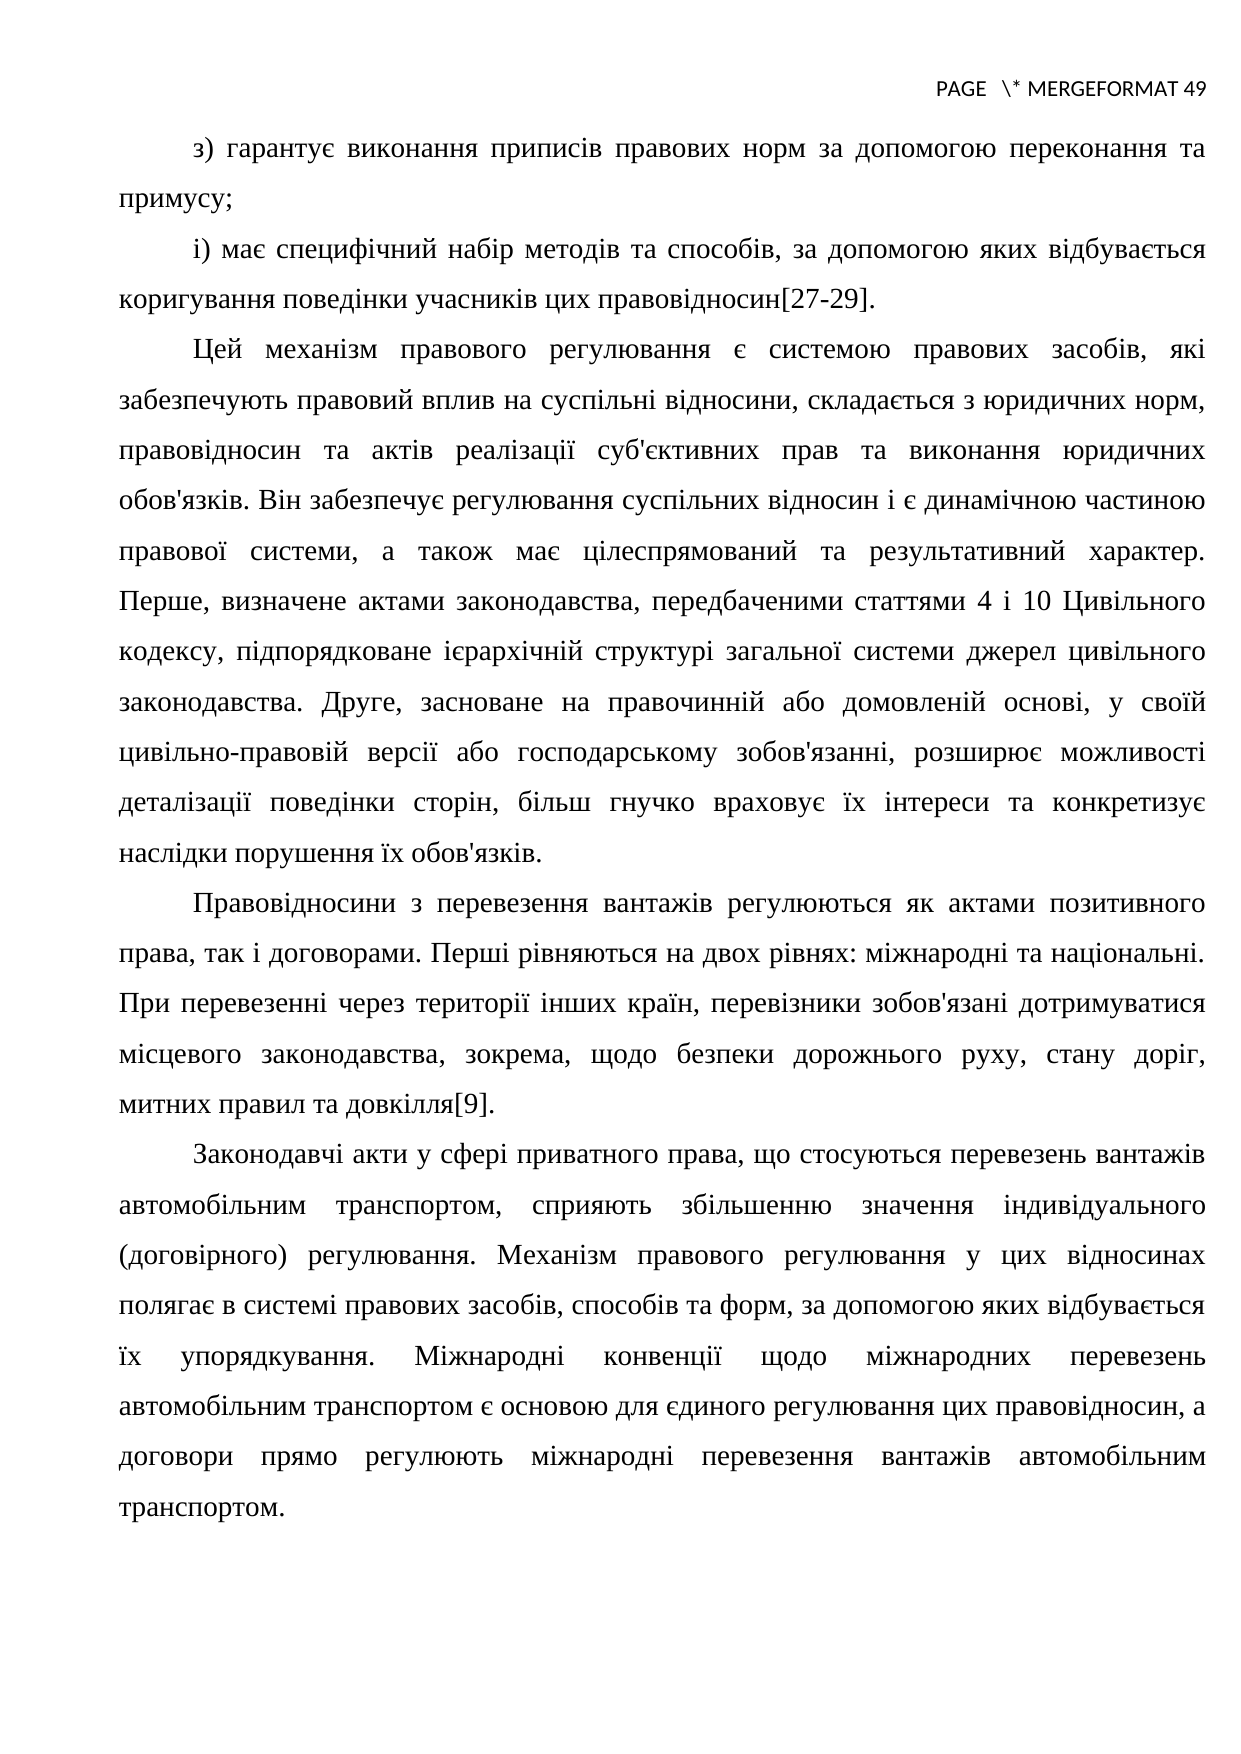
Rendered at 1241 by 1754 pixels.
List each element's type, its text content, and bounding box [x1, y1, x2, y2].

text і) має специфічний набір методів та способів, за допомогою яких відбувається коригування поведінки учасників цих правовідносин[27-29]. [119, 231, 1207, 315]
text Цей механізм правового регулювання є системою правових засобів, які забезпечують правовий вплив на суспільні відносини, складається з юридичних норм, правовідносин та актів реалізації суб'єктивних прав та виконання юридичних обов'язків. Він забезпечує регулювання суспільних відносин і є динамічною частиною правової системи, а також має цілеспрямований та результативний характер. Перше, визначене актами законодавства, передбаченими статтями 4 і 10 Цивільного кодексу, підпорядковане ієрархічній структурі загальної системи джерел цивільного законодавства. Друге, засноване на правочинній або домовленій основі, у своїй цивільно-правовій версії або господарському зобов'язанні, розширює можливості деталізації поведінки сторін, більш гнучко враховує їх інтереси та конкретизує наслідки порушення їх обов'язків. [119, 332, 1207, 868]
text з) гарантує виконання приписів правових норм за допомогою переконання та примусу; [119, 130, 1207, 214]
text Правовідносини з перевезення вантажів регулюються як актами позитивного права, так і договорами. Перші рівняються на двох рівнях: міжнародні та національні. При перевезенні через території інших країн, перевізники зобов'язані дотримуватися місцевого законодавства, зокрема, щодо безпеки дорожнього руху, стану доріг, митних правил та довкілля[9]. [119, 885, 1207, 1120]
text Законодавчі акти у сфері приватного права, що стосуються перевезень вантажів автомобільним транспортом, сприяють збільшенню значення індивідуального (договірного) регулювання. Механізм правового регулювання у цих відносинах полягає в системі правових засобів, способів та форм, за допомогою яких відбувається їх упорядкування. Міжнародні конвенції щодо міжнародних перевезень автомобільним транспортом є основою для єдиного регулювання цих правовідносин, а договори прямо регулюють міжнародні перевезення вантажів автомобільним транспортом. [119, 1137, 1207, 1522]
